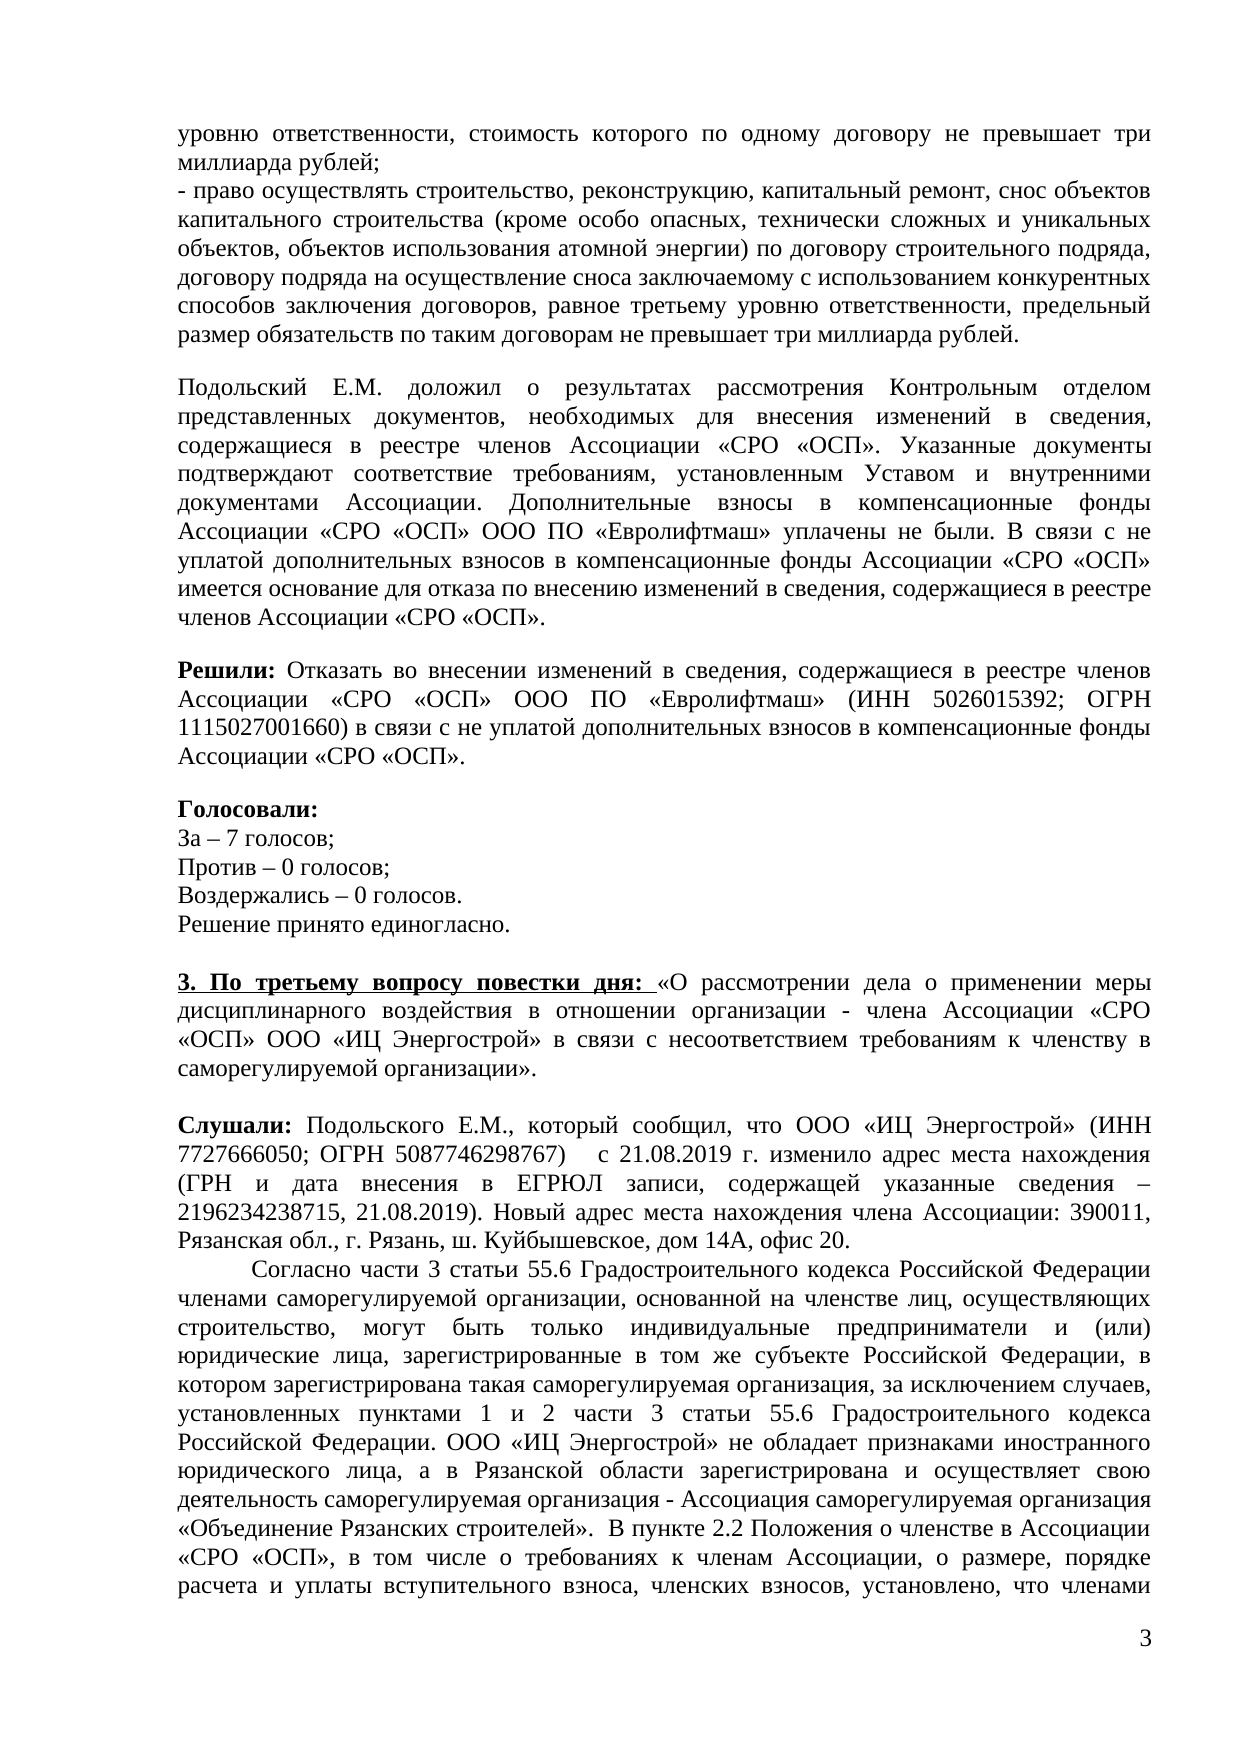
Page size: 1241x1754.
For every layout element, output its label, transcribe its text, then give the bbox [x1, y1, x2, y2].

text Голосовали: [177, 794, 1152, 823]
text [177, 1254, 1152, 1599]
text Решили: Отказать во внесении изменений в сведения, содержащиеся в реестре членов Ассоциации «СРО «ОСП» ООО ПО «Евролифтмаш» (ИНН 5026015392; ОГРН 1115027001660) в связи с не уплатой дополнительных взносов в компенсационные фонды Ассоциации «СРО «ОСП». [177, 655, 1152, 770]
text Подольский Е.М. доложил о результатах рассмотрения Контрольным отделом представленных документов, необходимых для внесения изменений в сведения, содержащиеся в реестре членов Ассоциации «СРО «ОСП». Указанные документы подтверждают соответствие требованиям, установленным Уставом и внутренними документами Ассоциации. Дополнительные взносы в компенсационные фонды Ассоциации «СРО «ОСП» ООО ПО «Евролифтмаш» уплачены не были. В связи с не уплатой дополнительных взносов в компенсационные фонды Ассоциации «СРО «ОСП» имеется основание для отказа по внесению изменений в сведения, содержащиеся в реестре членов Ассоциации «СРО «ОСП». [177, 372, 1152, 631]
text Против – 0 голосов; [177, 852, 1152, 880]
text Воздержались – 0 голосов. [177, 880, 1152, 909]
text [177, 118, 1152, 176]
text Слушали: Подольского Е.М., который сообщил, что ООО «ИЦ Энергострой» (ИНН 7727666050; ОГРН 5087746298767) с 21.08.2019 г. изменило адрес места нахождения (ГРН и дата внесения в ЕГРЮЛ записи, содержащей указанные сведения – 2196234238715, 21.08.2019). Новый адрес места нахождения члена Ассоциации: 390011, Рязанская обл., г. Рязань, ш. Куйбышевское, дом 14А, офис 20. [177, 1110, 1152, 1254]
text За – 7 голосов; [177, 823, 1152, 852]
text - право осуществлять строительство, реконструкцию, капитальный ремонт, снос объектов капитального строительства (кроме особо опасных, технически сложных и уникальных объектов, объектов использования атомной энергии) по договору строительного подряда, договору подряда на осуществление сноса заключаемому с использованием конкурентных способов заключения договоров, равное третьему уровню ответственности, предельный размер обязательств по таким договорам не превышает три миллиарда рублей. [177, 176, 1152, 348]
text Решение принято единогласно. [177, 909, 1152, 938]
text 3. По третьему вопросу повестки дня: «О рассмотрении дела о применении меры дисциплинарного воздействия в отношении организации - члена Ассоциации «СРО «ОСП» ООО «ИЦ Энергострой» в связи с несоответствием требованиям к членству в саморегулируемой организации». [177, 967, 1152, 1082]
